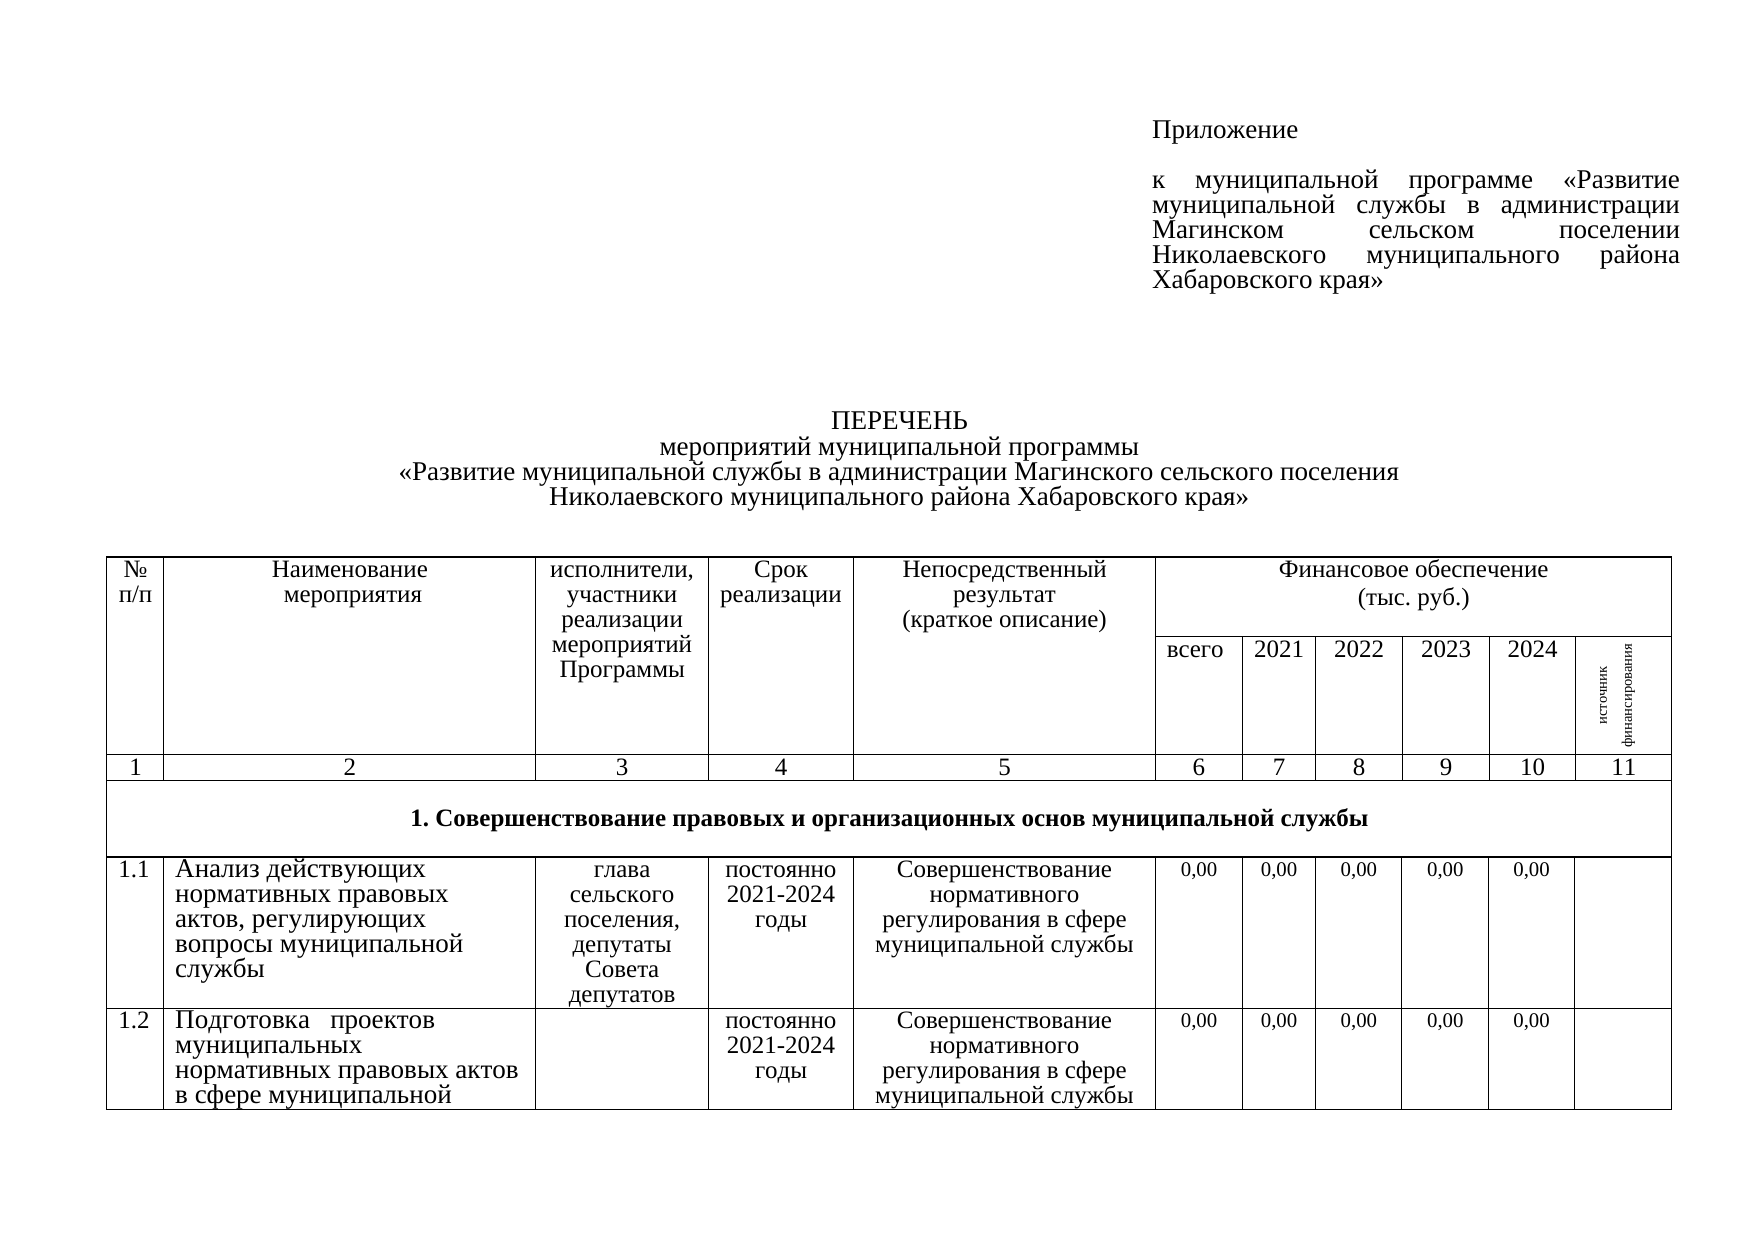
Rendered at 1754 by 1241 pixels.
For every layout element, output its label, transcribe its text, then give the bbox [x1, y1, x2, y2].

table_header Наименование мероприятия [164, 558, 535, 754]
table_cell 4 [709, 755, 853, 780]
table_cell 0,00 [1402, 1009, 1488, 1108]
table_cell 0,00 [1489, 1009, 1574, 1108]
table_cell Анализ действующих нормативных правовых актов, регулирующих вопросы муниципальной службы [164, 858, 535, 1007]
text к муниципальной программе «Развитие муниципальной службы в администрации Магинском сельском поселении Николаевского муниципального района Хабаровского края» [1152, 168, 1680, 293]
table_cell 0,00 [1402, 858, 1488, 1007]
table_cell 11 [1576, 755, 1671, 780]
table_cell 1 [107, 755, 163, 780]
table_cell 0,00 [1243, 858, 1315, 1007]
table_cell 6 [1156, 755, 1242, 780]
text Николаевского муниципального района Хабаровского края» [118, 486, 1680, 511]
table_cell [854, 1009, 1155, 1108]
table_cell 1. Совершенствование правовых и организационных основ муниципальной службы [107, 781, 1671, 856]
table_header исполнители, участники реализации мероприятий Программы [536, 558, 708, 754]
table_cell 7 [1243, 755, 1315, 780]
table_header Непосредственный результат (краткое описание) [854, 558, 1155, 754]
table_cell 1.2 [107, 1009, 163, 1108]
table_cell 9 [1403, 755, 1489, 780]
table_cell 0,00 [1243, 1009, 1315, 1108]
table_cell 3 [536, 755, 708, 780]
text «Развитие муниципальной службы в администрации Магинского сельского поселения [118, 461, 1680, 486]
table_cell 5 [854, 755, 1155, 780]
table_cell 2024 [1490, 637, 1575, 754]
table_cell источник финансирования [1576, 637, 1671, 754]
table_header Финансовое обеспечение (тыс. руб.) [1156, 558, 1671, 636]
table_cell 8 [1316, 755, 1402, 780]
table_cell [709, 1009, 853, 1108]
table_cell 10 [1490, 755, 1575, 780]
table_cell всего [1156, 637, 1242, 754]
table_cell 1.1 [107, 858, 163, 1007]
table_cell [164, 1009, 535, 1108]
table_header Срок реализации [709, 558, 853, 754]
table_cell глава сельского поселения, депутаты Совета депутатов [536, 858, 708, 1007]
text Приложение [1152, 118, 1680, 143]
table_cell 2021 [1243, 637, 1315, 754]
table_cell [536, 1009, 708, 1108]
table_cell 0,00 [1489, 858, 1574, 1007]
table_cell 0,00 [1156, 858, 1242, 1007]
table_cell 2023 [1403, 637, 1489, 754]
table_cell [1575, 1009, 1671, 1108]
text ПЕРЕЧЕНЬ [118, 404, 1680, 436]
table_cell Совершенствование нормативного регулирования в сфере муниципальной службы [854, 858, 1155, 1007]
table_cell 2 [164, 755, 535, 780]
table_cell 0,00 [1156, 1009, 1242, 1108]
table_cell 0,00 [1316, 1009, 1401, 1108]
table_cell 0,00 [1316, 858, 1401, 1007]
text мероприятий муниципальной программы [118, 436, 1680, 461]
table_header № п/п [107, 558, 163, 754]
table_cell [1575, 858, 1671, 1007]
table_cell 2022 [1316, 637, 1402, 754]
table_cell постоянно 2021-2024 годы [709, 858, 853, 1007]
